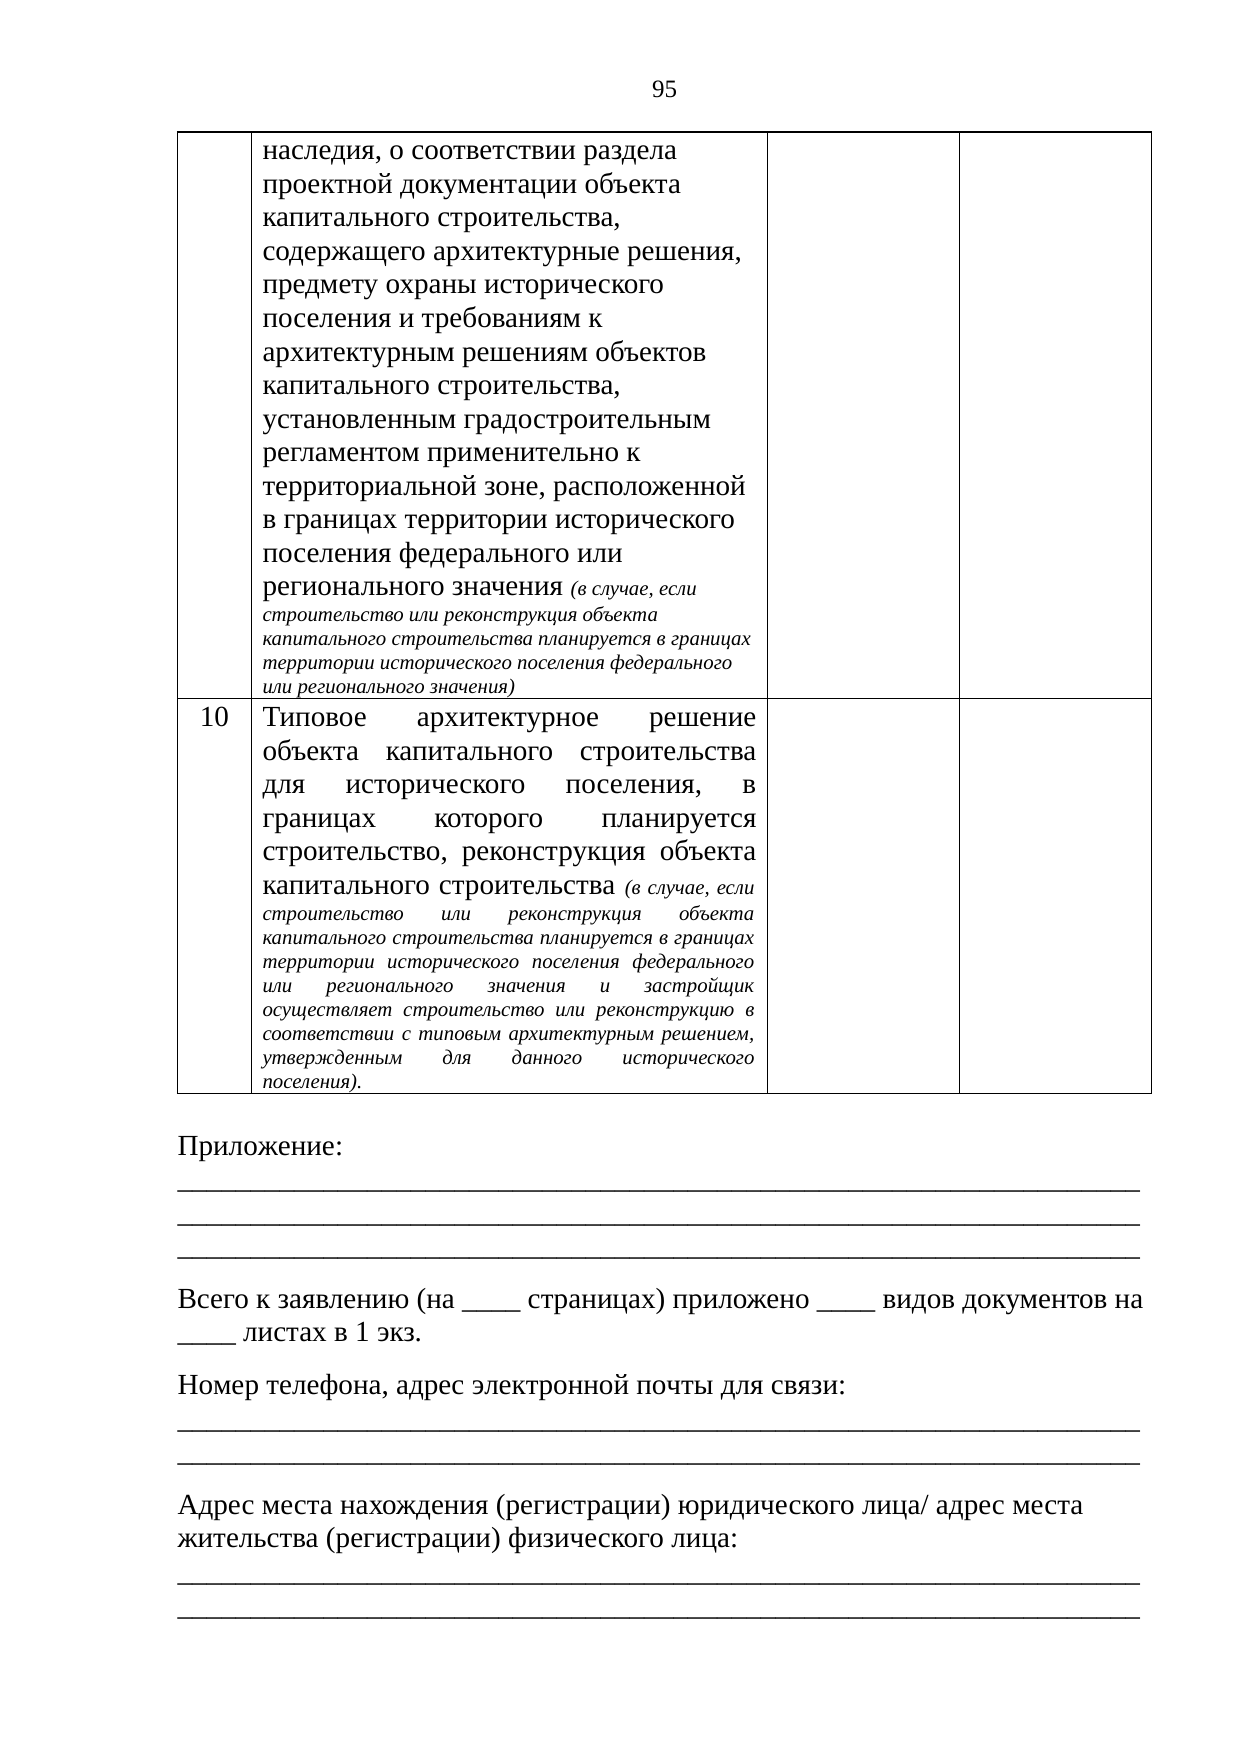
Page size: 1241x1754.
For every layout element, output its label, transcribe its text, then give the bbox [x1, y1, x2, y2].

text Адрес места нахождения (регистрации) юридического лица/ адрес места жительства (регистрации) физического лица: __________________________________________________________________ [177, 1487, 1152, 1588]
table_cell 10 [178, 699, 251, 1093]
text __________________________________________________________________ [177, 1588, 1152, 1621]
text Приложение: __________________________________________________________________ __________________________________________________________________ [177, 1128, 1152, 1228]
text __________________________________________________________________ [177, 1434, 1152, 1468]
table_cell [768, 699, 959, 1093]
table_cell 9 [178, 133, 251, 698]
text __________________________________________________________________ [177, 1228, 1152, 1262]
text Номер телефона, адрес электронной почты для связи: __________________________________________________________________ [177, 1367, 1152, 1434]
table_cell Типовое архитектурное решение объекта капитального строительства для исторического поселения, в границах которого планируется строительство, реконструкция объекта капитального строительства (в случае, если строительство или реконструкция объекта капитального строительства планируется в границах территории исторического поселения федерального или регионального значения и застройщик осуществляет строительство или реконструкцию в соответствии с типовым архитектурным решением, утвержденным для данного исторического поселения). [252, 699, 767, 1093]
table_cell [960, 133, 1151, 698]
table_cell [768, 133, 959, 698]
table_cell [960, 699, 1151, 1093]
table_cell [252, 133, 767, 698]
text Всего к заявлению (на ____ страницах) приложено ____ видов документов на ____ листах в 1 экз. [177, 1281, 1152, 1348]
